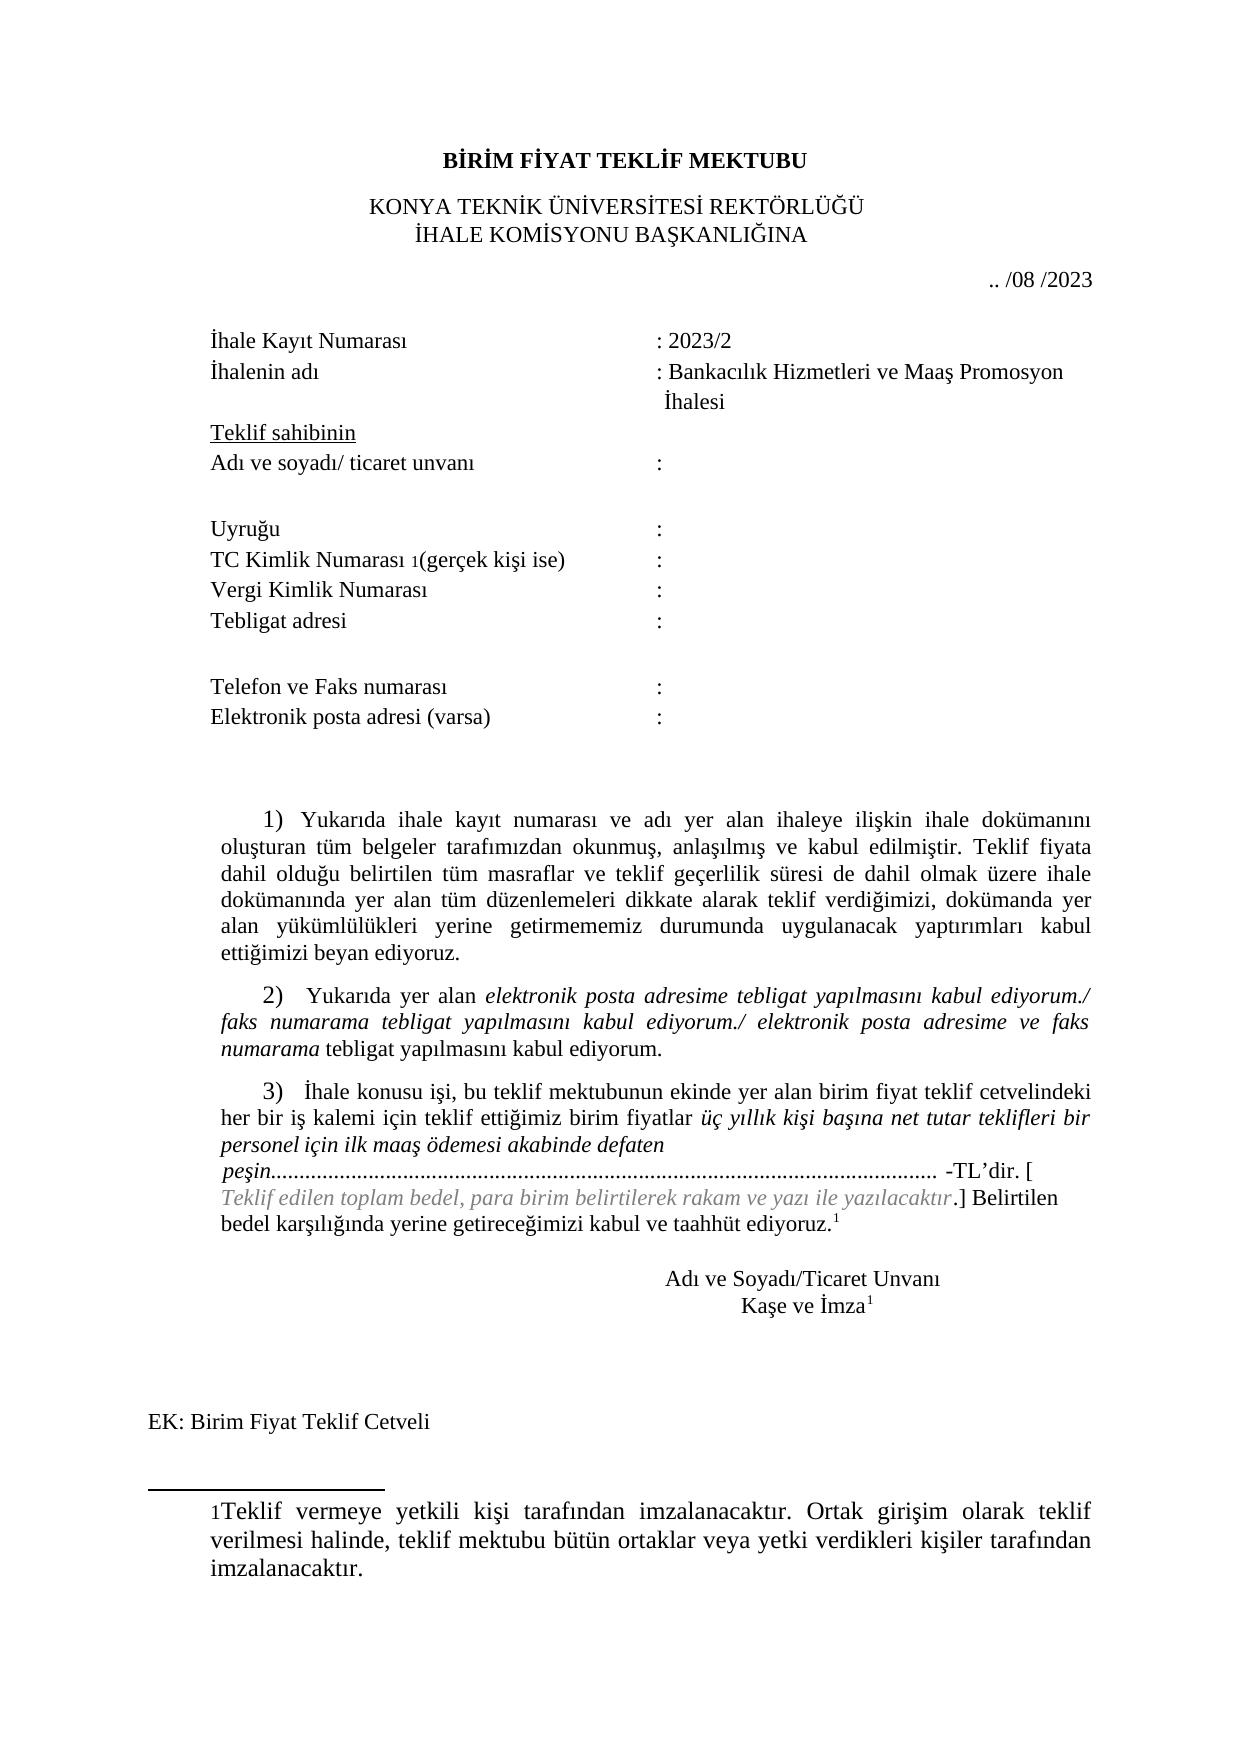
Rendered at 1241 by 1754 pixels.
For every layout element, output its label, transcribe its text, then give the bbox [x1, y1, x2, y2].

text İhalesi [590, 388, 1093, 414]
list İhale konusu işi, bu teklif mektubunun ekinde yer alan birim fiyat teklif cetvelindeki her bir iş kalemi için teklif ettiğimiz birim fiyatlar üç yıllık kişi başına net tutar teklifleri bir personel için ilk maaş ödemesi akabinde defaten [221, 1076, 1093, 1157]
text BİRİM FİYAT TEKLİF MEKTUBU [369, 148, 1093, 174]
text TC Kimlik Numarası 1(gerçek kişi ise) : [148, 546, 1093, 572]
text Telefon ve Faks numarası : [148, 673, 1093, 699]
text İhalenin adı : Bankacılık Hizmetleri ve Maaş Promosyon [148, 358, 1093, 384]
text Adı ve soyadı/ ticaret unvanı : [148, 449, 1093, 476]
list Yukarıda yer alan elektronik posta adresime tebligat yapılmasını kabul ediyorum./ faks numarama tebligat yapılmasını kabul ediyorum./ elektronik posta adresime ve faks numarama tebligat yapılmasını kabul ediyorum. [221, 980, 1093, 1061]
text EK: Birim Fiyat Teklif Cetveli [148, 1408, 1093, 1434]
text Vergi Kimlik Numarası : [148, 576, 1093, 603]
text Uyruğu : [148, 515, 1093, 542]
text KONYA TEKNİK ÜNİVERSİTESİ REKTÖRLÜĞÜ İHALE KOMİSYONU BAŞKANLIĞINA [369, 193, 1093, 247]
list Yukarıda ihale kayıt numarası ve adı yer alan ihaleye ilişkin ihale dokümanını oluşturan tüm belgeler tarafımızdan okunmuş, anlaşılmış ve kabul edilmiştir. Teklif fiyata dahil olduğu belirtilen tüm masraflar ve teklif geçerlilik süresi de dahil olmak üzere ihale dokümanında yer alan tüm düzenlemeleri dikkate alarak teklif verdiğimizi, dokümanda yer alan yükümlülükleri yerine getirmememiz durumunda uygulanacak yaptırımları kabul ettiğimizi beyan ediyoruz. [221, 804, 1093, 965]
text Adı ve Soyadı/Ticaret Unvanı [148, 1265, 941, 1292]
text Teklif sahibinin [148, 419, 1093, 445]
text .. /08 /2023 [148, 266, 1093, 293]
text peşin -TL’dir. [ Teklif edilen toplam bedel, para birim belirtilerek rakam ve yazı ile yazılacaktır.] Belirtilen bedel karşılığında yerine getireceğimizi kabul ve taahhüt ediyoruz. [221, 1157, 1093, 1236]
text Tebligat adresi : [148, 607, 1093, 633]
text İhale Kayıt Numarası : 2023/2 [148, 327, 1093, 353]
text Elektronik posta adresi (varsa) : [148, 703, 1093, 729]
text Kaşe ve İmza1 [148, 1292, 941, 1318]
